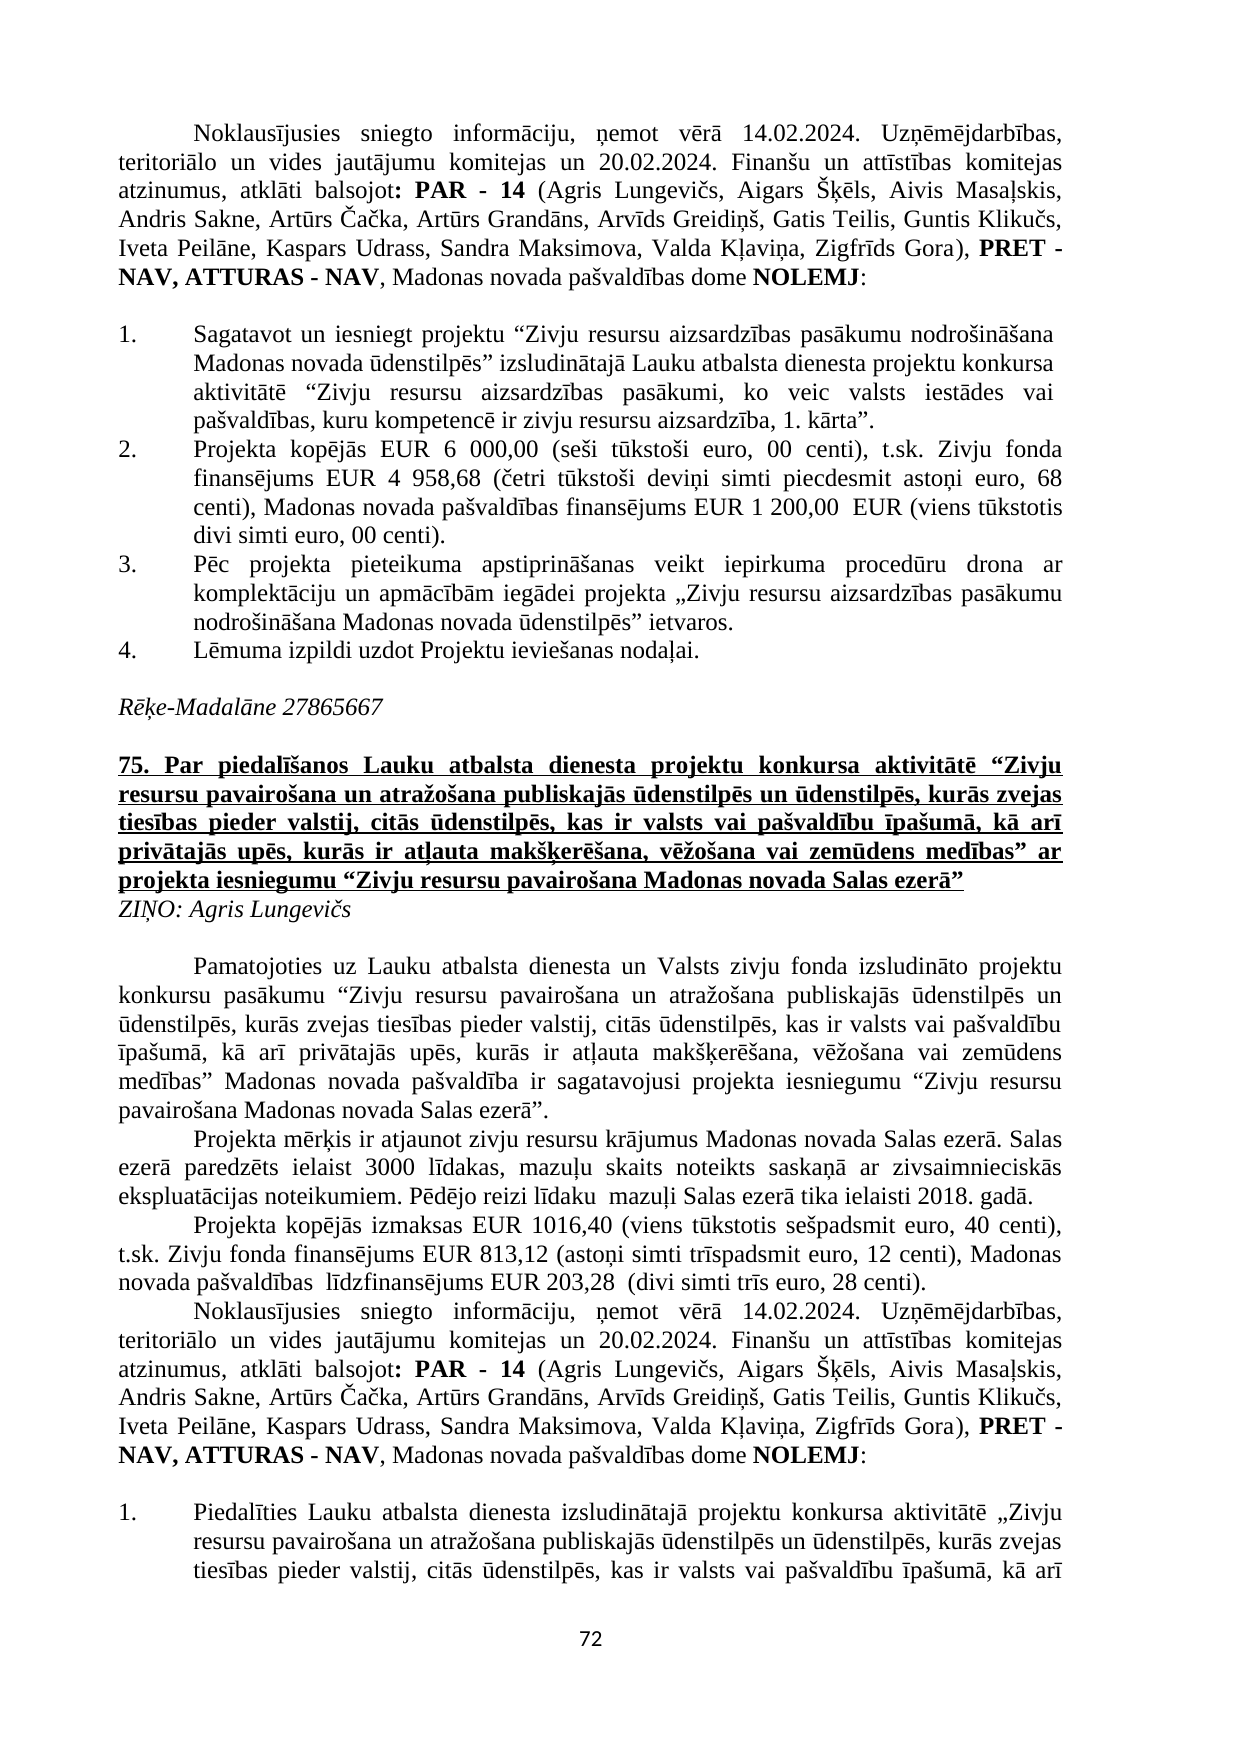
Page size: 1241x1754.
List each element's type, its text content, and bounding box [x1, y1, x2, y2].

list Pēc projekta pieteikuma apstiprināšanas veikt iepirkuma procedūru drona ar komplektāciju un apmācībām iegādei projekta „Zivju resursu aizsardzības pasākumu nodrošināšana Madonas novada ūdenstilpēs” ietvaros. [118, 549, 1063, 636]
text Pamatojoties uz Lauku atbalsta dienesta un Valsts zivju fonda izsludināto projektu konkursu pasākumu “Zivju resursu pavairošana un atražošana publiskajās ūdenstilpēs un ūdenstilpēs, kurās zvejas tiesības pieder valstij, citās ūdenstilpēs, kas ir valsts vai pašvaldību īpašumā, kā arī privātajās upēs, kurās ir atļauta makšķerēšana, vēžošana vai zemūdens medības” Madonas novada pašvaldība ir sagatavojusi projekta iesniegumu “Zivju resursu pavairošana Madonas novada Salas ezerā”. [118, 951, 1063, 1124]
text Projekta kopējās izmaksas EUR 1016,40 (viens tūkstotis sešpadsmit euro, 40 centi), t.sk. Zivju fonda finansējums EUR 813,12 (astoņi simti trīspadsmit euro, 12 centi), Madonas novada pašvaldības līdzfinansējums EUR 203,28 (divi simti trīs euro, 28 centi). [118, 1210, 1063, 1296]
text 75. Par piedalīšanos Lauku atbalsta dienesta projektu konkursa aktivitātē “Zivju resursu pavairošana un atražošana publiskajās ūdenstilpēs un ūdenstilpēs, kurās zvejas tiesības pieder valstij, citās ūdenstilpēs, kas ir valsts vai pašvaldību īpašumā, kā arī privātajās upēs, kurās ir atļauta makšķerēšana, vēžošana vai zemūdens medības” ar projekta iesniegumu “Zivju resursu pavairošana Madonas novada Salas ezerā” [118, 776, 1063, 804]
text ZIŅO: Agris Lungevičs [118, 894, 1063, 922]
text 75. Par piedalīšanos Lauku atbalsta dienesta projektu konkursa aktivitātē “Zivju resursu pavairošana un atražošana publiskajās ūdenstilpēs un ūdenstilpēs, kurās zvejas tiesības pieder valstij, citās ūdenstilpēs, kas ir valsts vai pašvaldību īpašumā, kā arī privātajās upēs, kurās ir atļauta makšķerēšana, vēžošana vai zemūdens medības” ar projekta iesniegumu “Zivju resursu pavairošana Madonas novada Salas ezerā” [118, 863, 1063, 894]
text Noklausījusies sniegto informāciju, ņemot vērā 14.02.2024. Uzņēmējdarbības, teritoriālo un vides jautājumu komitejas un 20.02.2024. Finanšu un attīstības komitejas atzinumus, atklāti balsojot: PAR - 14 (Agris Lungevičs, Aigars Šķēls, Aivis Masaļskis, Andris Sakne, Artūrs Čačka, Artūrs Grandāns, Arvīds Greidiņš, Gatis Teilis, Guntis Klikučs, Iveta Peilāne, Kaspars Udrass, Sandra Maksimova, Valda Kļaviņa, Zigfrīds Gora), PRET - NAV, ATTURAS - NAV, Madonas novada pašvaldības dome NOLEMJ: [118, 118, 1063, 291]
text Projekta mērķis ir atjaunot zivju resursu krājumus Madonas novada Salas ezerā. Salas ezerā paredzēts ielaist 3000 līdakas, mazuļu skaits noteikts saskaņā ar zivsaimnieciskās ekspluatācijas noteikumiem. Pēdējo reizi līdaku mazuļi Salas ezerā tika ielaisti 2018. gadā. [118, 1124, 1063, 1210]
list Sagatavot un iesniegt projektu “Zivju resursu aizsardzības pasākumu nodrošināšana Madonas novada ūdenstilpēs” izsludinātajā Lauku atbalsta dienesta projektu konkursa aktivitātē “Zivju resursu aizsardzības pasākumi, ko veic valsts iestādes vai pašvaldības, kuru kompetencē ir zivju resursu aizsardzība, 1. kārta”. [118, 319, 1054, 434]
list Lēmuma izpildi uzdot Projektu ieviešanas nodaļai. [118, 636, 1063, 664]
text Rēķe-Madalāne 27865667 [118, 692, 1054, 721]
list Projekta kopējās EUR 6 000,00 (seši tūkstoši euro, 00 centi), t.sk. Zivju fonda finansējums EUR 4 958,68 (četri tūkstoši deviņi simti piecdesmit astoņi euro, 68 centi), Madonas novada pašvaldības finansējums EUR 1 200,00 EUR (viens tūkstotis divi simti euro, 00 centi). [118, 434, 1063, 549]
text 75. Par piedalīšanos Lauku atbalsta dienesta projektu konkursa aktivitātē “Zivju resursu pavairošana un atražošana publiskajās ūdenstilpēs un ūdenstilpēs, kurās zvejas tiesības pieder valstij, citās ūdenstilpēs, kas ir valsts vai pašvaldību īpašumā, kā arī privātajās upēs, kurās ir atļauta makšķerēšana, vēžošana vai zemūdens medības” ar projekta iesniegumu “Zivju resursu pavairošana Madonas novada Salas ezerā” [118, 834, 1063, 861]
text 75. Par piedalīšanos Lauku atbalsta dienesta projektu konkursa aktivitātē “Zivju resursu pavairošana un atražošana publiskajās ūdenstilpēs un ūdenstilpēs, kurās zvejas tiesības pieder valstij, citās ūdenstilpēs, kas ir valsts vai pašvaldību īpašumā, kā arī privātajās upēs, kurās ir atļauta makšķerēšana, vēžošana vai zemūdens medības” ar projekta iesniegumu “Zivju resursu pavairošana Madonas novada Salas ezerā” [118, 805, 1063, 832]
text Noklausījusies sniegto informāciju, ņemot vērā 14.02.2024. Uzņēmējdarbības, teritoriālo un vides jautājumu komitejas un 20.02.2024. Finanšu un attīstības komitejas atzinumus, atklāti balsojot: PAR - 14 (Agris Lungevičs, Aigars Šķēls, Aivis Masaļskis, Andris Sakne, Artūrs Čačka, Artūrs Grandāns, Arvīds Greidiņš, Gatis Teilis, Guntis Klikučs, Iveta Peilāne, Kaspars Udrass, Sandra Maksimova, Valda Kļaviņa, Zigfrīds Gora), PRET - NAV, ATTURAS - NAV, Madonas novada pašvaldības dome NOLEMJ: [118, 1296, 1063, 1469]
